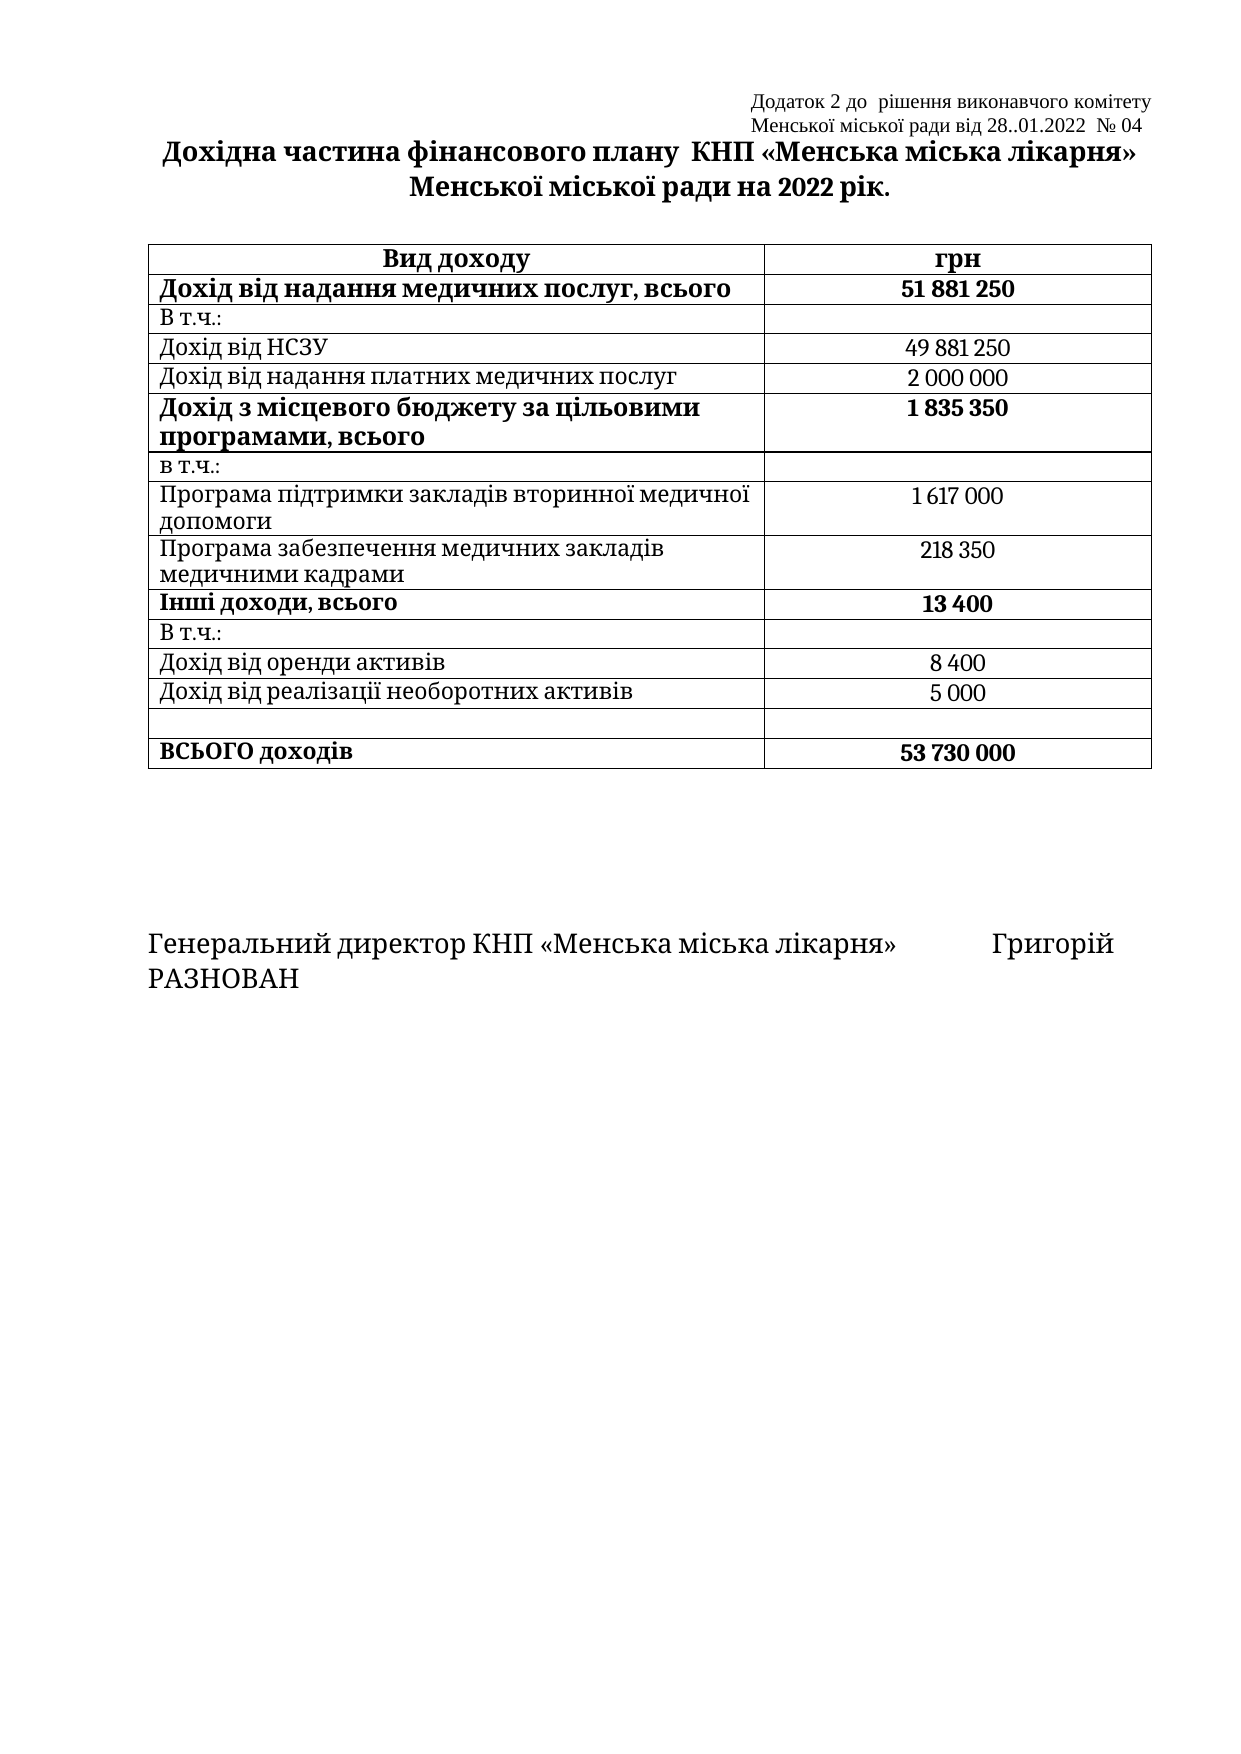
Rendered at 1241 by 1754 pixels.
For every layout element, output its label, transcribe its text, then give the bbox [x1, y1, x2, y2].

table_cell Дохід з місцевого бюджету за цільовими програмами, всього [149, 394, 764, 451]
table_cell ВСЬОГО доходів [149, 739, 764, 767]
table_cell [765, 305, 1151, 333]
table_cell 1 617 000 [765, 482, 1151, 535]
table_cell 8 400 [765, 649, 1151, 678]
table_cell [149, 709, 764, 738]
table_cell В т.ч.: [149, 305, 764, 333]
table_cell [765, 709, 1151, 738]
table_cell в т.ч.: [149, 453, 764, 481]
table_cell 218 350 [765, 536, 1151, 589]
table_cell Дохід від НСЗУ [149, 334, 764, 363]
table_cell Дохід від реалізації необоротних активів [149, 679, 764, 708]
table_cell 51 881 250 [765, 275, 1151, 303]
table_cell Дохід від надання медичних послуг, всього [149, 275, 764, 303]
table_cell Дохід від оренди активів [149, 649, 764, 678]
table_header Вид доходу [149, 245, 764, 274]
table_header грн [765, 245, 1151, 274]
table_cell 2 000 000 [765, 364, 1151, 393]
table_cell 1 835 350 [765, 394, 1151, 451]
table_cell В т.ч.: [149, 620, 764, 648]
table_cell Інші доходи, всього [149, 590, 764, 618]
table_cell 13 400 [765, 590, 1151, 618]
text Додаток 2 до рішення виконавчого комітету Менської міської ради від 28..01.2022 № 04 [751, 88, 1152, 137]
table_cell 5 000 [765, 679, 1151, 708]
table_cell 49 881 250 [765, 334, 1151, 363]
table_cell Програма підтримки закладів вторинної медичної допомоги [149, 482, 764, 535]
table_cell Дохід від надання платних медичних послуг [149, 364, 764, 393]
table_cell 53 730 000 [765, 739, 1151, 767]
table_cell [765, 453, 1151, 481]
table_cell [765, 620, 1151, 648]
text Дохідна частина фінансового плану КНП «Менська міська лікарня» Менської міської ради на 2022 рік. [148, 137, 1152, 203]
table_cell Програма забезпечення медичних закладів медичними кадрами [149, 536, 764, 589]
